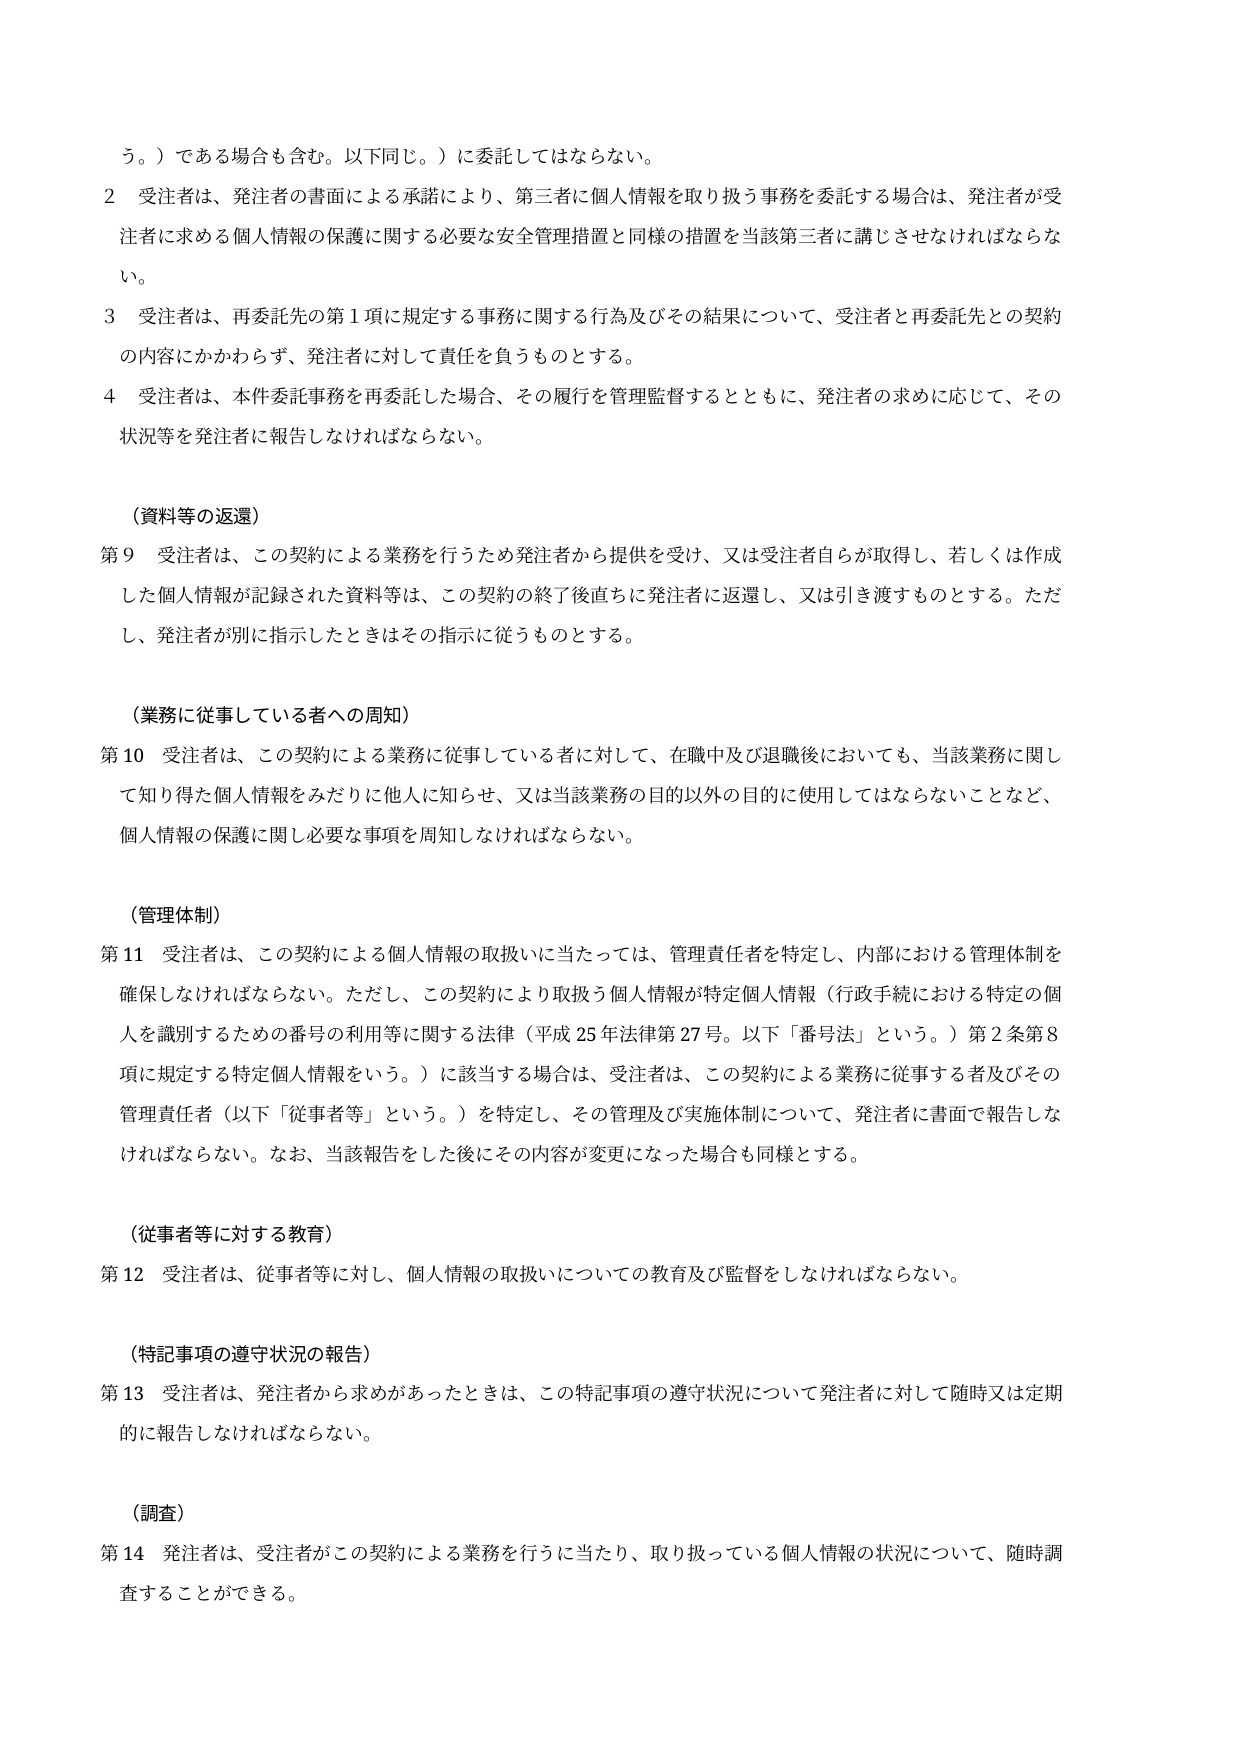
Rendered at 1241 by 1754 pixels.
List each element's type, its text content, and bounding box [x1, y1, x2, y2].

text （業務に従事している者への周知） [100, 694, 1063, 734]
text ３ 受注者は、再委託先の第１項に規定する事務に関する行為及びその結果について、受注者と再委託先との契約の内容にかかわらず、発注者に対して責任を負うものとする。 [100, 296, 1063, 375]
text 第11 受注者は、この契約による個人情報の取扱いに当たっては、管理責任者を特定し、内部における管理体制を確保しなければならない。ただし、この契約により取扱う個人情報が特定個人情報（行政手続における特定の個人を識別するための番号の利用等に関する法律（平成25年法律第27号。以下「番号法」という。）第２条第８項に規定する特定個人情報をいう。）に該当する場合は、受注者は、この契約による業務に従事する者及びその管理責任者（以下「従事者等」という。）を特定し、その管理及び実施体制について、発注者に書面で報告しなければならない。なお、当該報告をした後にその内容が変更になった場合も同様とする。 [100, 934, 1063, 1173]
text （資料等の返還） [100, 495, 1063, 535]
text 第12 受注者は、従事者等に対し、個人情報の取扱いについての教育及び監督をしなければならない。 [100, 1253, 1063, 1293]
text （調査） [100, 1492, 1063, 1532]
text ４ 受注者は、本件委託事務を再委託した場合、その履行を管理監督するとともに、発注者の求めに応じて、その状況等を発注者に報告しなければならない。 [100, 375, 1063, 455]
text （管理体制） [119, 894, 1063, 934]
text 第13 受注者は、発注者から求めがあったときは、この特記事項の遵守状況について発注者に対して随時又は定期的に報告しなければならない。 [100, 1373, 1063, 1452]
text （従事者等に対する教育） [119, 1213, 1063, 1253]
text 第８ 受注者は、発注者が承諾したときを除き、この契約による個人情報を取り扱う業務については、自ら行うものとし、第三者（受注者の子会社（会社法（平成17年法律第86号）第２条第１項第３号に規定する子会社をいう。）である場合も含む。以下同じ。）に委託してはならない。 [100, 136, 1063, 176]
text 第14 発注者は、受注者がこの契約による業務を行うに当たり、取り扱っている個人情報の状況について、随時調査することができる。 [100, 1532, 1063, 1612]
text （特記事項の遵守状況の報告） [119, 1333, 1063, 1373]
text 第10 受注者は、この契約による業務に従事している者に対して、在職中及び退職後においても、当該業務に関して知り得た個人情報をみだりに他人に知らせ、又は当該業務の目的以外の目的に使用してはならないことなど、個人情報の保護に関し必要な事項を周知しなければならない。 [100, 734, 1063, 854]
text ２ 受注者は、発注者の書面による承諾により、第三者に個人情報を取り扱う事務を委託する場合は、発注者が受注者に求める個人情報の保護に関する必要な安全管理措置と同様の措置を当該第三者に講じさせなければならない。 [100, 176, 1063, 296]
text 第９ 受注者は、この契約による業務を行うため発注者から提供を受け、又は受注者自らが取得し、若しくは作成した個人情報が記録された資料等は、この契約の終了後直ちに発注者に返還し、又は引き渡すものとする。ただし、発注者が別に指示したときはその指示に従うものとする。 [100, 535, 1063, 654]
